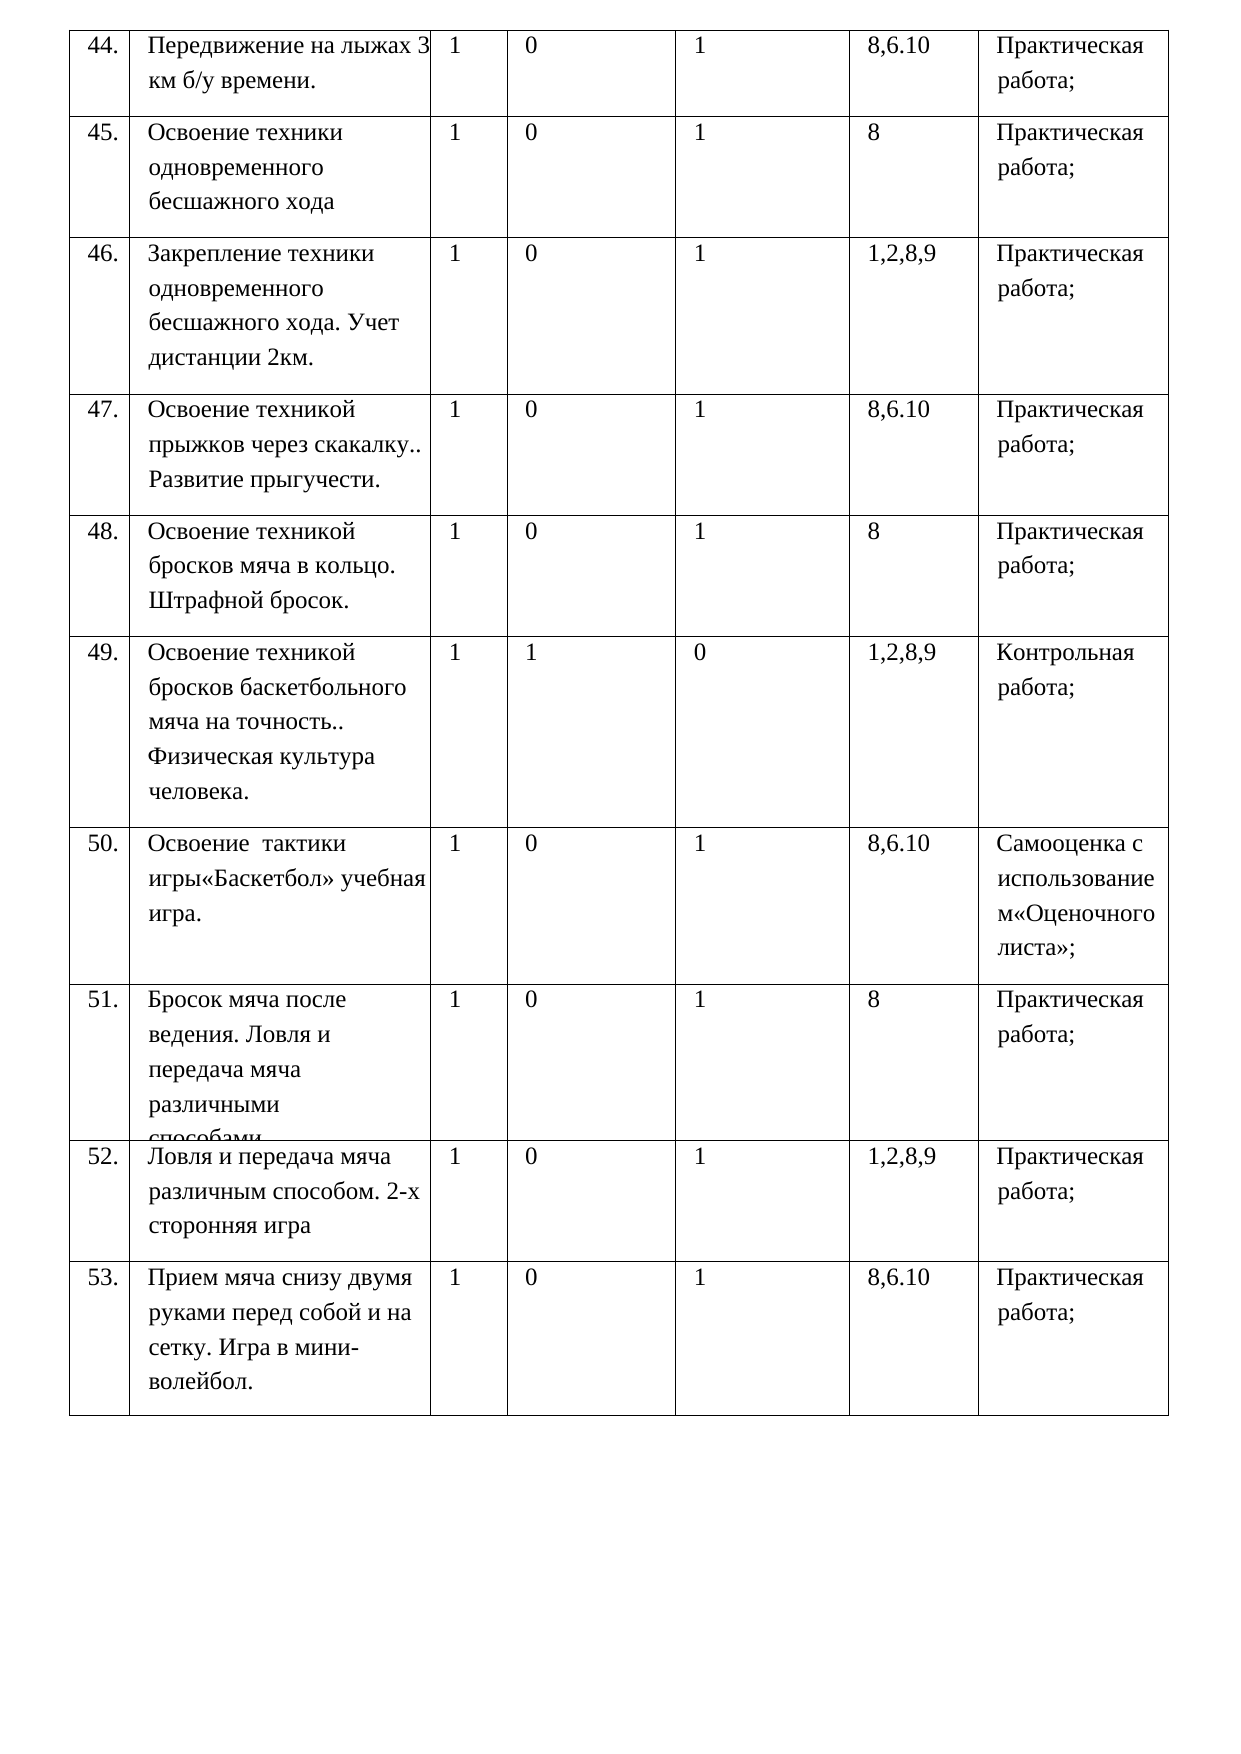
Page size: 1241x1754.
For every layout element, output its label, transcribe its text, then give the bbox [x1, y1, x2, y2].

table_cell 1 [508, 637, 675, 827]
table_cell 1 [431, 828, 507, 983]
table_cell 0 [508, 395, 675, 515]
table_cell Бросок мяча после ведения. Ловля и передача мяча различными способами. [130, 985, 430, 1140]
table_cell Контрольная работа; [979, 637, 1168, 827]
table_cell Освоение техникой бросков мяча в кольцо. Штрафной бросок. [130, 516, 430, 636]
table_cell 1 [676, 117, 849, 237]
table_cell 8,6.10 [850, 31, 978, 116]
table_cell 49. [70, 637, 129, 827]
table_cell 47. [70, 395, 129, 515]
table_cell 1 [676, 1141, 849, 1261]
table_cell 8 [850, 117, 978, 237]
table_cell 1 [676, 31, 849, 116]
table_cell 0 [676, 637, 849, 827]
table_cell Прием мяча снизу двумя руками перед собой и на сетку. Игра в мини- волейбол. [130, 1262, 430, 1415]
table_cell 1 [676, 238, 849, 393]
table_cell 0 [508, 1262, 675, 1415]
table_cell 52. [70, 1141, 129, 1261]
table_cell 1 [431, 31, 507, 116]
table_cell Освоение техники одновременного бесшажного хода [130, 117, 430, 237]
table_cell Освоение техникой прыжков через скакалку.. Развитие прыгучести. [130, 395, 430, 515]
table_cell 0 [508, 828, 675, 983]
table_cell 0 [508, 985, 675, 1140]
table_cell 1,2,8,9 [850, 637, 978, 827]
table_cell 0 [508, 238, 675, 393]
table_cell 8,6.10 [850, 395, 978, 515]
table_cell Освоение техникой бросков баскетбольного мяча на точность.. Физическая культура человека. [130, 637, 430, 827]
table_cell 1 [676, 516, 849, 636]
table_cell 0 [508, 516, 675, 636]
table_cell 1 [431, 1262, 507, 1415]
table_cell 0 [508, 1141, 675, 1261]
table_cell 45. [70, 117, 129, 237]
table_cell 1 [676, 1262, 849, 1415]
table_cell 1 [676, 985, 849, 1140]
table_cell Передвижение на лыжах 3 км б/у времени. [130, 31, 430, 116]
table_cell 51. [70, 985, 129, 1140]
table_cell 1 [431, 238, 507, 393]
table_cell 8,6.10 [850, 828, 978, 983]
table_cell 1,2,8,9 [850, 238, 978, 393]
table_cell Самооценка с использованием«Оценочного листа»; [979, 828, 1168, 983]
table_cell 1 [431, 1141, 507, 1261]
table_cell 48. [70, 516, 129, 636]
table_cell Практическая работа; [979, 238, 1168, 393]
table_cell 1 [431, 117, 507, 237]
table_cell 1 [431, 395, 507, 515]
table_cell Практическая работа; [979, 117, 1168, 237]
table_cell 44. [70, 31, 129, 116]
table_cell 8 [850, 516, 978, 636]
table_cell 1 [676, 828, 849, 983]
table_cell Ловля и передача мяча различным способом. 2-х сторонняя игра [130, 1141, 430, 1261]
table_cell Практическая работа; [979, 516, 1168, 636]
table_cell 1 [676, 395, 849, 515]
table_cell 8,6.10 [850, 1262, 978, 1415]
table_cell Закрепление техники одновременного бесшажного хода. Учет дистанции 2км. [130, 238, 430, 393]
table_cell 8 [850, 985, 978, 1140]
table_cell Практическая работа; [979, 395, 1168, 515]
table_cell 53. [70, 1262, 129, 1415]
table_cell 46. [70, 238, 129, 393]
table_cell 50. [70, 828, 129, 983]
table_cell Практическая работа; [979, 985, 1168, 1140]
table_cell Освоение тактики игры«Баскетбол» учебная игра. [130, 828, 430, 983]
table_cell Практическая работа; [979, 1262, 1168, 1415]
table_cell 1 [431, 985, 507, 1140]
table_cell 0 [508, 117, 675, 237]
table_cell 1 [431, 637, 507, 827]
table_cell 0 [508, 31, 675, 116]
table_cell 1 [431, 516, 507, 636]
table_cell Практическая работа; [979, 31, 1168, 116]
table_cell 1,2,8,9 [850, 1141, 978, 1261]
table_cell Практическая работа; [979, 1141, 1168, 1261]
